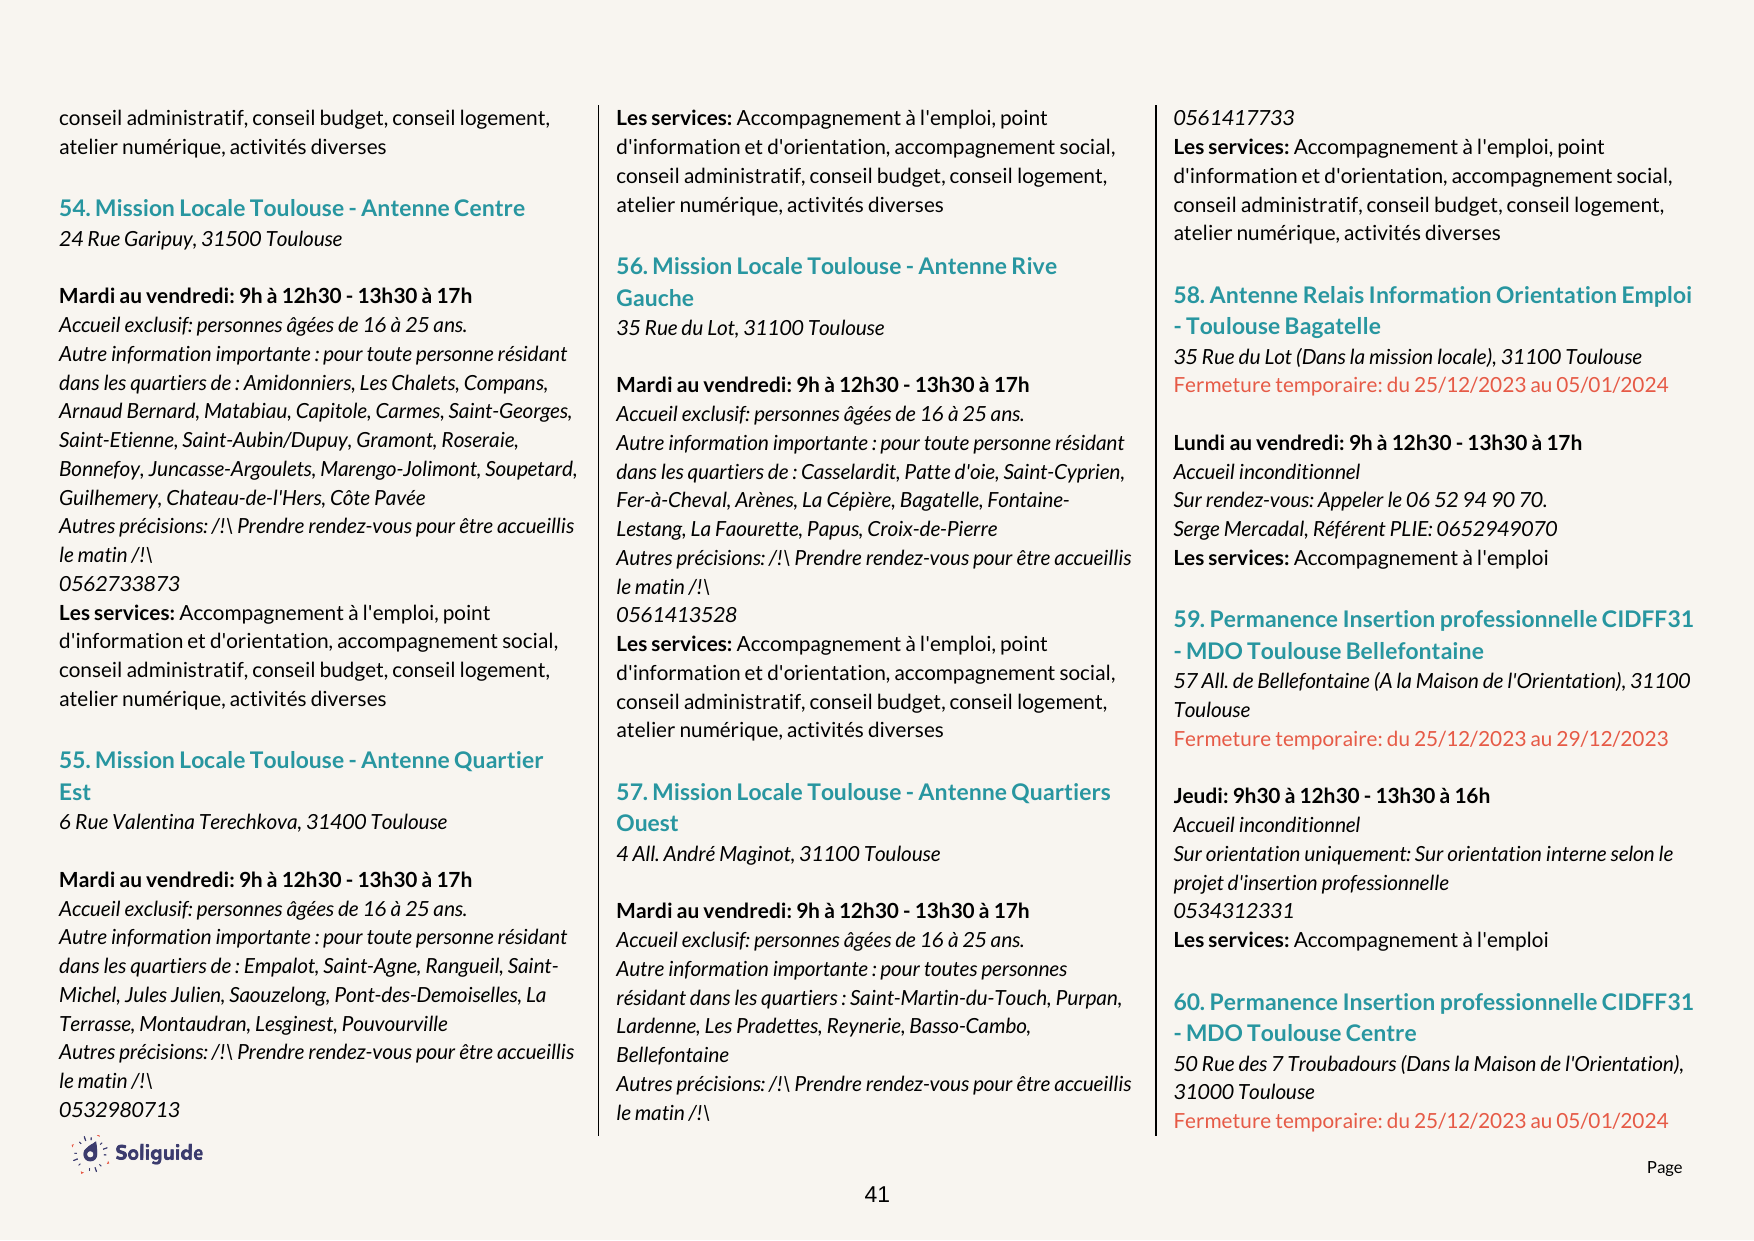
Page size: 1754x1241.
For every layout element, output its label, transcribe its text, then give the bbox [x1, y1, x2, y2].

text 57 All. de Bellefontaine (A la Maison de l'Orientation), 31100 Toulouse Fermeture temporaire: du 25/12/2023 au 29/12/2023 Jeudi: 9h30 à 12h30 - 13h30 à 16h Accueil inconditionnel Sur orientation uniquement: Sur orientation interne selon le projet d'insertion professionnelle 0534312331 Les services: Accompagnement à l'emploi [1173, 668, 1695, 952]
picture [71, 1135, 203, 1174]
text 59. Permanence Insertion professionnelle CIDFF31 - MDO Toulouse Bellefontaine [1173, 605, 1695, 664]
text 4 All. André Maginot, 31100 Toulouse Mardi au vendredi: 9h à 12h30 - 13h30 à 17h Accueil exclusif: personnes âgées de 16 à 25 ans. Autre information importante : pour toutes personnes résidant dans les quartiers : Saint-Martin-du-Touch, Purpan, Lardenne, Les Pradettes, Reynerie, Basso-Cambo, Bellefontaine Autres précisions: /!\ Prendre rendez-vous pour être accueillis le matin /!\ 0561417733 Les services: Accompagnement à l'emploi, point d'information et d'orientation, accompagnement social, conseil administratif, conseil budget, conseil logement, atelier numérique, activités diverses [616, 841, 1137, 1124]
text 4 All. André Maginot, 31100 Toulouse Mardi au vendredi: 9h à 12h30 - 13h30 à 17h Accueil exclusif: personnes âgées de 16 à 25 ans. Autre information importante : pour toutes personnes résidant dans les quartiers : Saint-Martin-du-Touch, Purpan, Lardenne, Les Pradettes, Reynerie, Basso-Cambo, Bellefontaine Autres précisions: /!\ Prendre rendez-vous pour être accueillis le matin /!\ 0561417733 Les services: Accompagnement à l'emploi, point d'information et d'orientation, accompagnement social, conseil administratif, conseil budget, conseil logement, atelier numérique, activités diverses [1173, 105, 1695, 245]
text 57. Mission Locale Toulouse - Antenne Quartiers Ouest [616, 778, 1137, 837]
text 6 Rue Valentina Terechkova, 31400 Toulouse Mardi au vendredi: 9h à 12h30 - 13h30 à 17h Accueil exclusif: personnes âgées de 16 à 25 ans. Autre information importante : pour toute personne résidant dans les quartiers de : Empalot, Saint-Agne, Rangueil, Saint-Michel, Jules Julien, Saouzelong, Pont-des-Demoiselles, La Terrasse, Montaudran, Lesginest, Pouvourville Autres précisions: /!\ Prendre rendez-vous pour être accueillis le matin /!\ 0532980713 Les services: Accompagnement à l'emploi, point d'information et d'orientation, accompagnement social, conseil administratif, conseil budget, conseil logement, atelier numérique, activités diverses [59, 809, 580, 1122]
text 35 Rue du Lot, 31100 Toulouse Mardi au vendredi: 9h à 12h30 - 13h30 à 17h Accueil exclusif: personnes âgées de 16 à 25 ans. Autre information importante : pour toute personne résidant dans les quartiers de : Casselardit, Patte d'oie, Saint-Cyprien, Fer-à-Cheval, Arènes, La Cépière, Bagatelle, Fontaine-Lestang, La Faourette, Papus, Croix-de-Pierre Autres précisions: /!\ Prendre rendez-vous pour être accueillis le matin /!\ 0561413528 Les services: Accompagnement à l'emploi, point d'information et d'orientation, accompagnement social, conseil administratif, conseil budget, conseil logement, atelier numérique, activités diverses [616, 315, 1137, 742]
text 58. Antenne Relais Information Orientation Emploi - Toulouse Bagatelle [1173, 281, 1695, 339]
text 55. Mission Locale Toulouse - Antenne Quartier Est [59, 746, 580, 805]
text 56. Mission Locale Toulouse - Antenne Rive Gauche [616, 252, 1137, 311]
text 54. Mission Locale Toulouse - Antenne Centre [59, 194, 580, 222]
text 35 Rue du Lot (Dans la mission locale), 31100 Toulouse Fermeture temporaire: du 25/12/2023 au 05/01/2024 Lundi au vendredi: 9h à 12h30 - 13h30 à 17h Accueil inconditionnel Sur rendez-vous: Appeler le 06 52 94 90 70. Serge Mercadal, Référent PLIE: 0652949070 Les services: Accompagnement à l'emploi [1173, 344, 1695, 570]
text 24 Rue Garipuy, 31500 Toulouse Mardi au vendredi: 9h à 12h30 - 13h30 à 17h Accueil exclusif: personnes âgées de 16 à 25 ans. Autre information importante : pour toute personne résidant dans les quartiers de : Amidonniers, Les Chalets, Compans, Arnaud Bernard, Matabiau, Capitole, Carmes, Saint-Georges, Saint-Etienne, Saint-Aubin/Dupuy, Gramont, Roseraie, Bonnefoy, Juncasse-Argoulets, Marengo-Jolimont, Soupetard, Guilhemery, Chateau-de-l'Hers, Côte Pavée Autres précisions: /!\ Prendre rendez-vous pour être accueillis le matin /!\ 0562733873 Les services: Accompagnement à l'emploi, point d'information et d'orientation, accompagnement social, conseil administratif, conseil budget, conseil logement, atelier numérique, activités diverses [59, 226, 580, 711]
text 6 Rue Valentina Terechkova, 31400 Toulouse Mardi au vendredi: 9h à 12h30 - 13h30 à 17h Accueil exclusif: personnes âgées de 16 à 25 ans. Autre information importante : pour toute personne résidant dans les quartiers de : Empalot, Saint-Agne, Rangueil, Saint-Michel, Jules Julien, Saouzelong, Pont-des-Demoiselles, La Terrasse, Montaudran, Lesginest, Pouvourville Autres précisions: /!\ Prendre rendez-vous pour être accueillis le matin /!\ 0532980713 Les services: Accompagnement à l'emploi, point d'information et d'orientation, accompagnement social, conseil administratif, conseil budget, conseil logement, atelier numérique, activités diverses [616, 105, 1137, 216]
text 60. Permanence Insertion professionnelle CIDFF31 - MDO Toulouse Centre [1173, 987, 1695, 1046]
